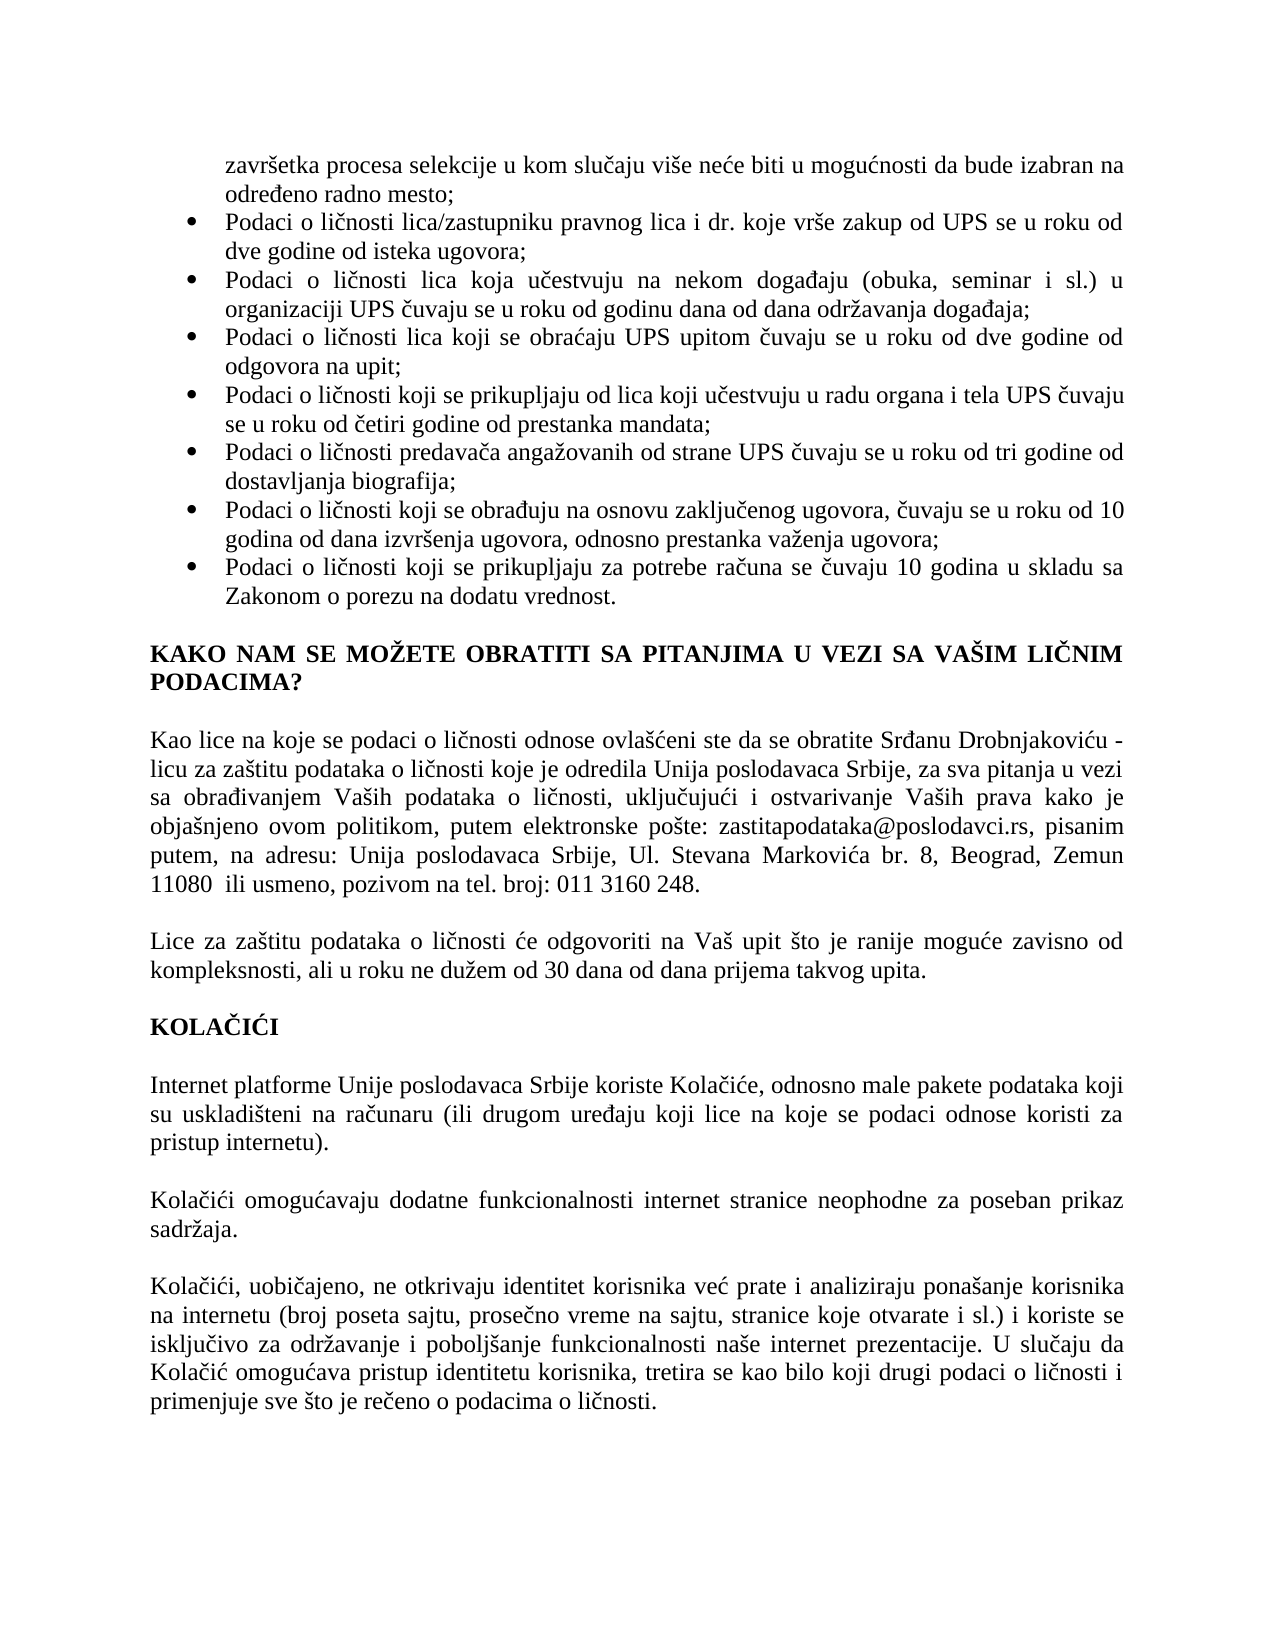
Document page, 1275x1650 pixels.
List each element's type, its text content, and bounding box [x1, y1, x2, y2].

list Podaci o ličnosti lica koja učestvuju na nekom događaju (obuka, seminar i sl.) u organizaciji UPS čuvaju se u roku od godinu dana od dana održavanja događaja; [187, 265, 1125, 322]
list Podaci o ličnosti lica koji se obraćaju UPS upitom čuvaju se u roku od dve godine od odgovora na upit; [187, 322, 1125, 380]
text Lice za zaštitu podataka o ličnosti će odgovoriti na Vaš upit što je ranije moguće zavisno od kompleksnosti, ali u roku ne dužem od 30 dana od dana prijema takvog upita. [150, 926, 1125, 984]
list Podaci o ličnosti koji se prikupljaju od lica koji učestvuju u radu organa i tela UPS čuvaju se u roku od četiri godine od prestanka mandata; [187, 380, 1125, 437]
text Internet platforme Unije poslodavaca Srbije koriste Kolačiće, odnosno male pakete podataka koji su uskladišteni na računaru (ili drugom uređaju koji lice na koje se podaci odnose koristi za pristup internetu). [150, 1070, 1125, 1156]
text KAKO NAM SE MOŽETE OBRATITI SA PITANJIMA U VEZI SA VAŠIM LIČNIM PODACIMA? [150, 639, 1125, 696]
list Podaci o ličnosti koji se prikupljaju za potrebe računa se čuvaju 10 godina u skladu sa Zakonom o porezu na dodatu vrednost. [187, 552, 1125, 610]
list Podaci o ličnosti lica/zastupniku pravnog lica i dr. koje vrše zakup od UPS se u roku od dve godine od isteka ugovora; [187, 207, 1125, 265]
text Kolačići omogućavaju dodatne funkcionalnosti internet stranice neophodne za poseban prikaz sadržaja. [150, 1185, 1125, 1242]
list Podaci o ličnosti koji se obrađuju na osnovu zaključenog ugovora, čuvaju se u roku od 10 godina od dana izvršenja ugovora, odnosno prestanka važenja ugovora; [187, 495, 1125, 552]
text Kolačići, uobičajeno, ne otkrivaju identitet korisnika već prate i analiziraju ponašanje korisnika na internetu (broj poseta sajtu, prosečno vreme na sajtu, stranice koje otvarate i sl.) i koriste se isključivo za održavanje i poboljšanje funkcionalnosti naše internet prezentacije. U slučaju da Kolačić omogućava pristup identitetu korisnika, tretira se kao bilo koji drugi podaci o ličnosti i primenjuje sve što je rečeno o podacima o ličnosti. [150, 1271, 1125, 1415]
text KOLAČIĆI [150, 1012, 1125, 1041]
text Kao lice na koje se podaci o ličnosti odnose ovlašćeni ste da se obratite Srđanu Drobnjakoviću - licu za zaštitu podataka o ličnosti koje je odredila Unija poslodavaca Srbije, za sva pitanja u vezi sa obrađivanjem Vaših podataka o ličnosti, uključujući i ostvarivanje Vaših prava kako je objašnjeno ovom politikom, putem elektronske pošte: zastitapodataka@poslodavci.rs, pisanim putem, na adresu: Unija poslodavaca Srbije, Ul. Stevana Markovića br. 8, Beograd, Zemun 11080 ili usmeno, pozivom na tel. broj: 011 3160 248. [150, 725, 1125, 897]
list Podaci o ličnosti predavača angažovanih od strane UPS čuvaju se u roku od tri godine od dostavljanja biografija; [187, 437, 1125, 495]
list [187, 150, 1125, 207]
